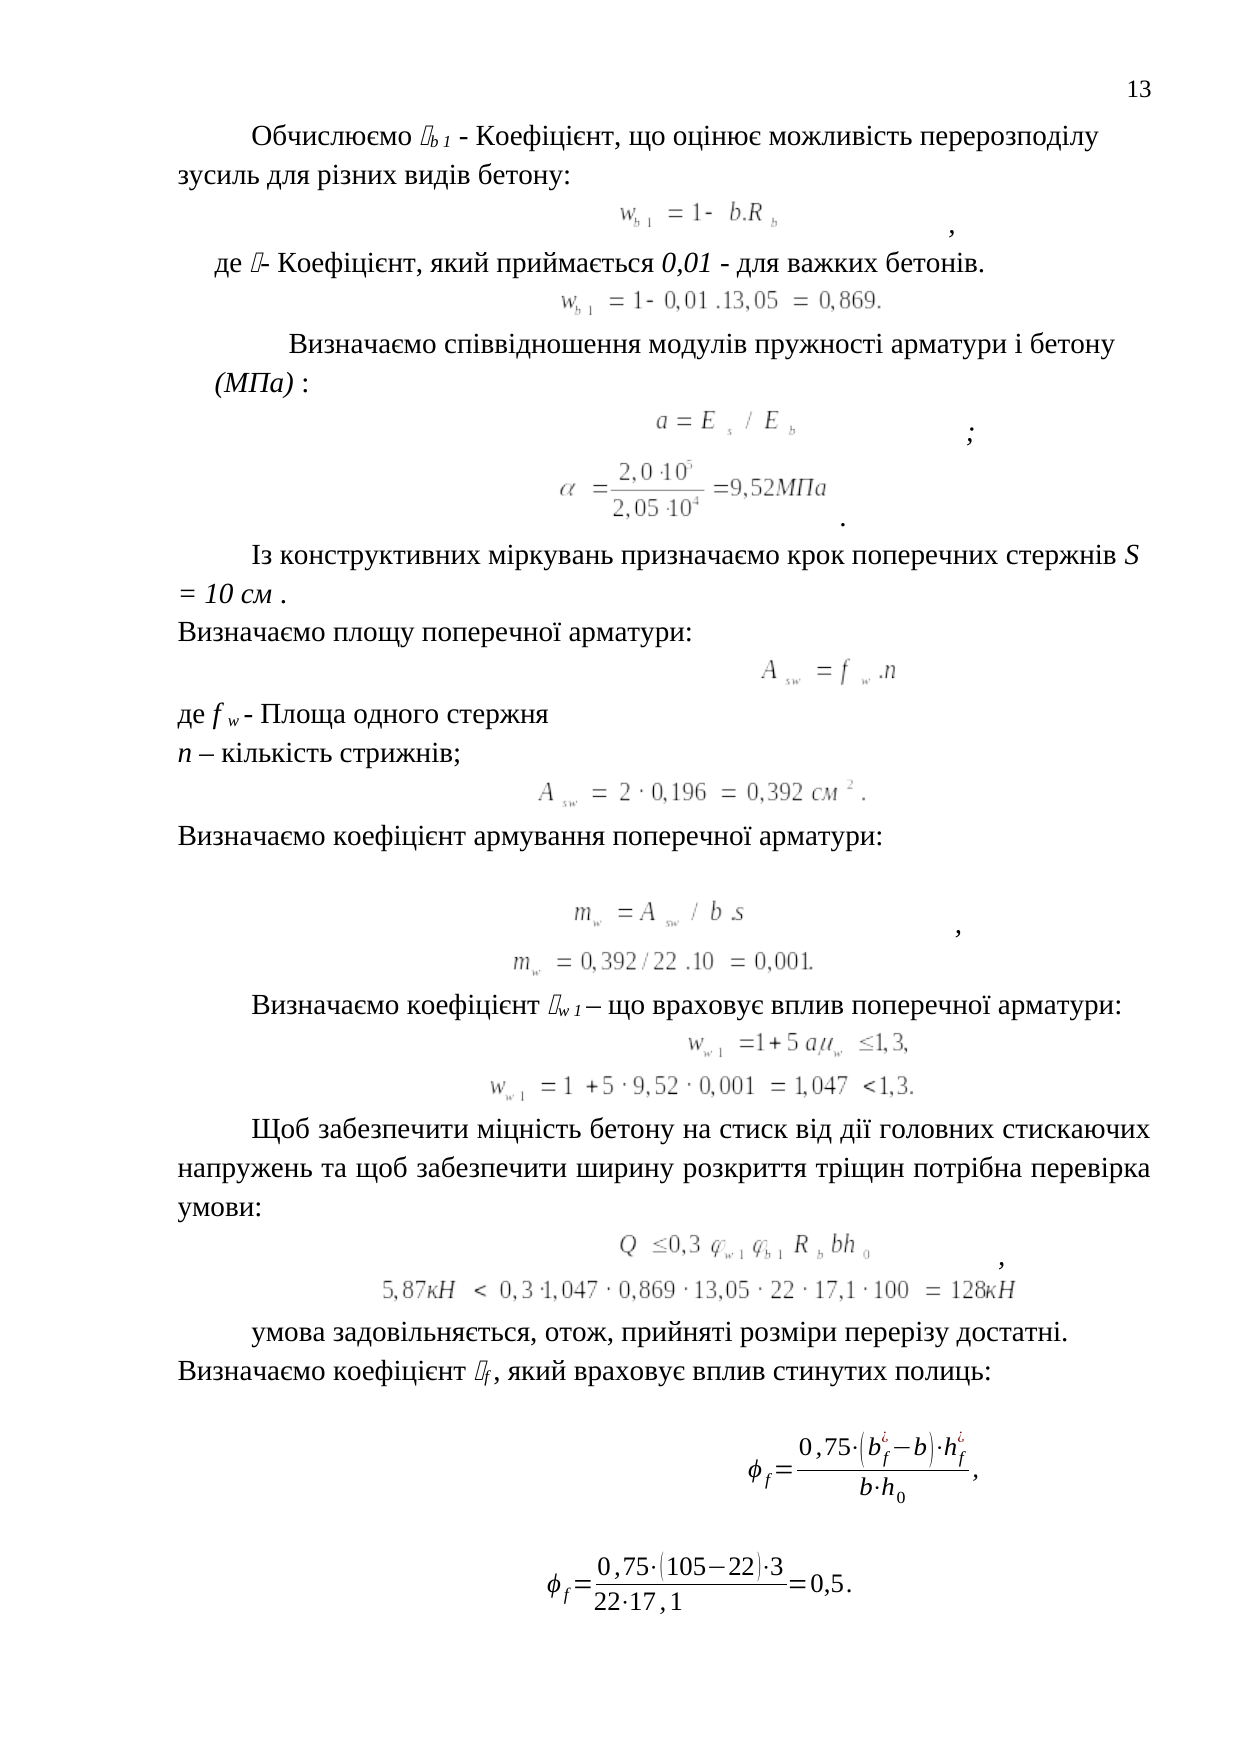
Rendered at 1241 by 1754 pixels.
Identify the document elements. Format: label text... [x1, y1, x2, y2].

text Обчислюємо b 1 - Коефіцієнт, що оцінює можливість перерозподілу зусиль для різних видів бетону: [177, 118, 1152, 190]
text Визначаємо коефіцієнт w 1 – що враховує вплив поперечної арматури: [177, 987, 1152, 1021]
text , [215, 195, 1152, 240]
text Із конструктивних міркувань призначаємо крок поперечних стержнів S = 10 см . [177, 537, 1152, 609]
text де - Коефіцієнт, який приймається 0,01 - для важких бетонів. [214, 245, 1152, 278]
text , [177, 895, 1152, 939]
text Щоб забезпечити міцність бетону на стиск від дії головних стискаючих напружень та щоб забезпечити ширину розкриття тріщин потрібна перевірка умови: [177, 1112, 1152, 1222]
text Визначаємо співвідношення модулів пружності арматури і бетону (МПа) : [214, 326, 1152, 398]
text Визначаємо площу поперечної арматури: [177, 614, 1152, 648]
text n – кількість стрижнів; [177, 735, 1152, 768]
text , [177, 1227, 1152, 1272]
text Визначаємо коефіцієнт армування поперечної арматури: [177, 818, 1152, 851]
text де f w - Площа одного стержня [177, 696, 1152, 730]
text ; [177, 403, 1152, 448]
text . [177, 453, 1152, 532]
text умова задовільняється, отож, прийняті розміри перерізу достатні. [177, 1314, 1152, 1348]
text Визначаємо коефіцієнт f , який враховує вплив стинутих полиць: [177, 1353, 1152, 1386]
